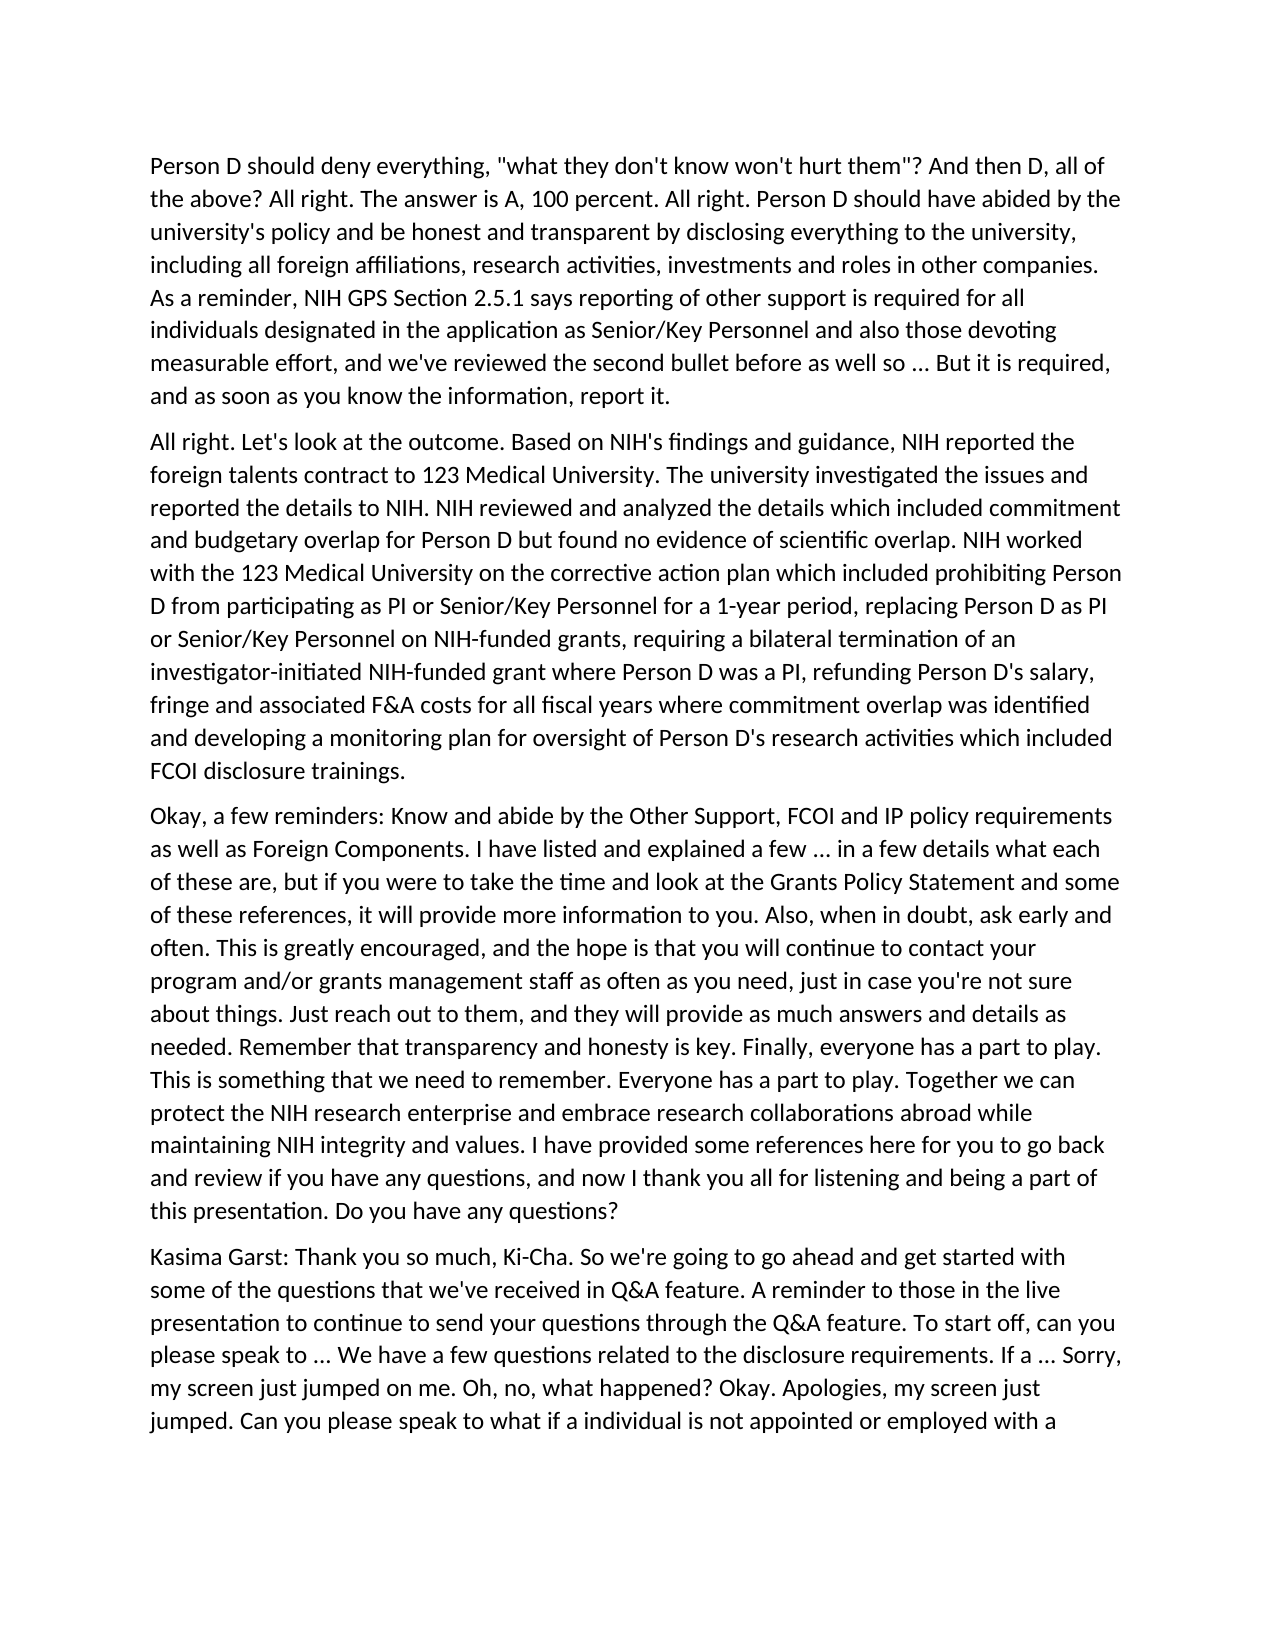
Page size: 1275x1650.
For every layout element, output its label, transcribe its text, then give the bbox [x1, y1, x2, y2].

text Okay, a few reminders: Know and abide by the Other Support, FCOI and IP policy requirements as well as Foreign Components. I have listed and explained a few ... in a few details what each of these are, but if you were to take the time and look at the Grants Policy Statement and some of these references, it will provide more information to you. Also, when in doubt, ask early and often. This is greatly encouraged, and the hope is that you will continue to contact your program and/or grants management staff as often as you need, just in case you're not sure about things. Just reach out to them, and they will provide as much answers and details as needed. Remember that transparency and honesty is key. Finally, everyone has a part to play. This is something that we need to remember. Everyone has a part to play. Together we can protect the NIH research enterprise and embrace research collaborations abroad while maintaining NIH integrity and values. I have provided some references here for you to go back and review if you have any questions, and now I thank you all for listening and being a part of this presentation. Do you have any questions? [150, 800, 1125, 1226]
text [150, 150, 1125, 411]
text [150, 1241, 1125, 1436]
text All right. Let's look at the outcome. Based on NIH's findings and guidance, NIH reported the foreign talents contract to 123 Medical University. The university investigated the issues and reported the details to NIH. NIH reviewed and analyzed the details which included commitment and budgetary overlap for Person D but found no evidence of scientific overlap. NIH worked with the 123 Medical University on the corrective action plan which included prohibiting Person D from participating as PI or Senior/Key Personnel for a 1-year period, replacing Person D as PI or Senior/Key Personnel on NIH-funded grants, requiring a bilateral termination of an investigator-initiated NIH-funded grant where Person D was a PI, refunding Person D's salary, fringe and associated F&A costs for all fiscal years where commitment overlap was identified and developing a monitoring plan for oversight of Person D's research activities which included FCOI disclosure trainings. [150, 426, 1125, 786]
